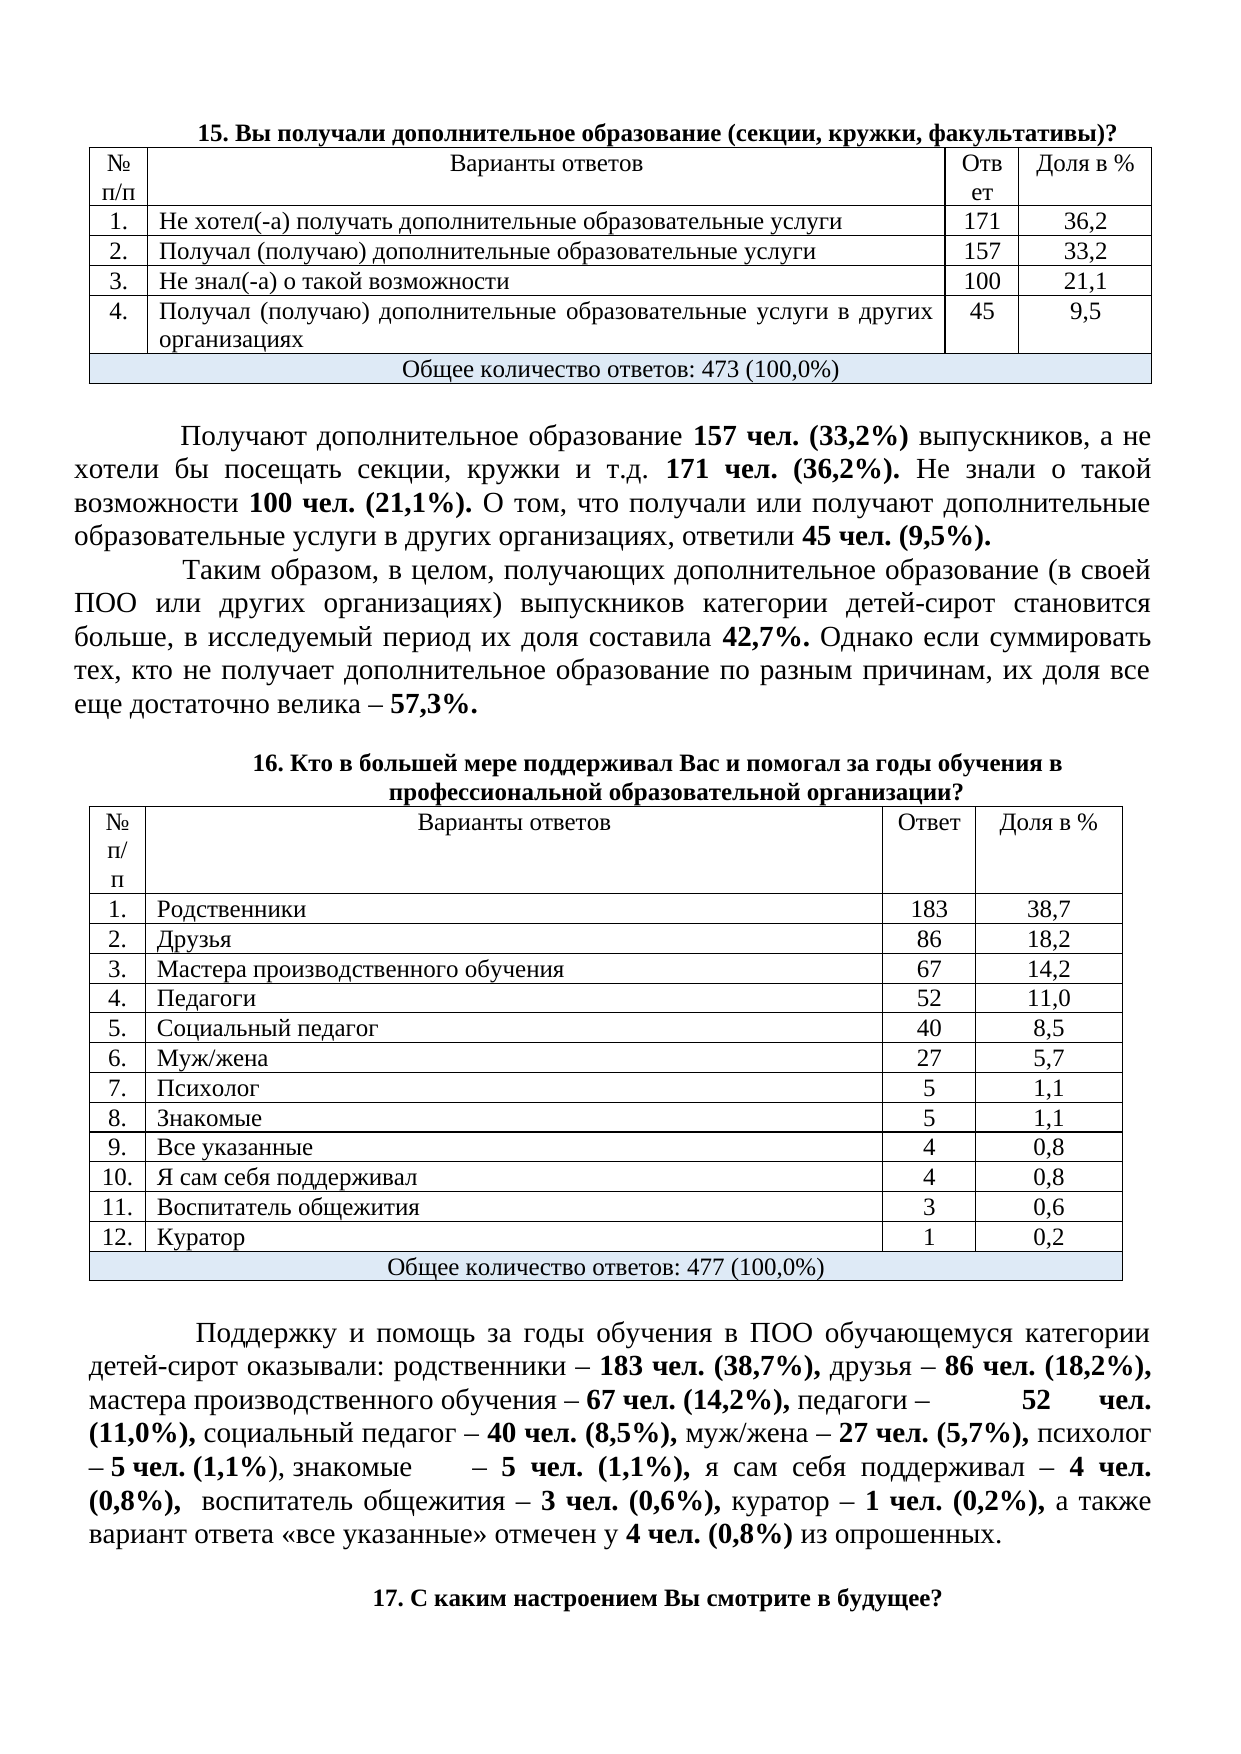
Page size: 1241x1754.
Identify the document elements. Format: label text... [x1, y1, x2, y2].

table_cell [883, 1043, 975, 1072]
text Получают дополнительное образование 157 чел. (33,2%) выпускников, а не хотели бы посещать секции, кружки и т.д. 171 чел. (36,2%). Не знали о такой возможности 100 чел. (21,1%). О том, что получали или получают дополнительные образовательные услуги в других организациях, ответили 45 чел. (9,5%). [73, 418, 1152, 552]
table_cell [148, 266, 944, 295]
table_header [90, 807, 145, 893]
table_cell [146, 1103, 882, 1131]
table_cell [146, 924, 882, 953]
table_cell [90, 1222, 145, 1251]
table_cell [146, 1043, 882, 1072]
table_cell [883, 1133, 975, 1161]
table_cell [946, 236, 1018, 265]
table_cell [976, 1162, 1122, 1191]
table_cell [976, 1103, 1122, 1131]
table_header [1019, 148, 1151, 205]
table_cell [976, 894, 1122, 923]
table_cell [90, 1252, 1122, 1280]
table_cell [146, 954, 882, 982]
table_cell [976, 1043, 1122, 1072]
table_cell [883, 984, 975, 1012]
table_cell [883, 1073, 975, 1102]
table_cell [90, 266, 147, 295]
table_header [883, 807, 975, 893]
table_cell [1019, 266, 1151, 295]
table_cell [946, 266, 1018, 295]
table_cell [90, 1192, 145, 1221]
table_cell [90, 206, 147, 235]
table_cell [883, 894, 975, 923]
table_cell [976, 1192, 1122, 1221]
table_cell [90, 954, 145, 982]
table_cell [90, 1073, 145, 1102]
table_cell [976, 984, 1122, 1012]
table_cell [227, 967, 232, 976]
text Таким образом, в целом, получающих дополнительное образование (в своей ПОО или других организациях) выпускников категории детей-сирот становится больше, в исследуемый период их доля составила 42,7%. Однако если суммировать тех, кто не получает дополнительное образование по разным причинам, их доля все еще достаточно велика – 57,3%. [73, 552, 1152, 719]
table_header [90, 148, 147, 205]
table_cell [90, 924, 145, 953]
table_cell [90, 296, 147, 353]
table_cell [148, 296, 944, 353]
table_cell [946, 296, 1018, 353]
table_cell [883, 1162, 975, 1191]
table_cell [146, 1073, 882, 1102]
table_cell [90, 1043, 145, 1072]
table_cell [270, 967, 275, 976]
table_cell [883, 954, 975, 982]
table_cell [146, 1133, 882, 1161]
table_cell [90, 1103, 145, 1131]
list С каким настроением Вы смотрите в будущее? [164, 1583, 1152, 1612]
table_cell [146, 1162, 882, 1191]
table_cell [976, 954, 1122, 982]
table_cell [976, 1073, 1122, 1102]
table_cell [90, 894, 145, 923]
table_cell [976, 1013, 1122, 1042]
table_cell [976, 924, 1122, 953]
list Вы получали дополнительное образование (секции, кружки, факультативы)? [164, 118, 1152, 147]
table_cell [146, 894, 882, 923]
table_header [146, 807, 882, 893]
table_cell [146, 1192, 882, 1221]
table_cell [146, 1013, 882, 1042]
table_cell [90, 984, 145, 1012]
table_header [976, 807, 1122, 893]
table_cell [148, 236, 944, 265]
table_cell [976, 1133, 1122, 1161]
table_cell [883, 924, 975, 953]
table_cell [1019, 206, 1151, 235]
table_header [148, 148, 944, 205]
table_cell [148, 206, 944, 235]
list Кто в большей мере поддерживал Вас и помогал за годы обучения в профессиональной образовательной организации? [164, 748, 1152, 806]
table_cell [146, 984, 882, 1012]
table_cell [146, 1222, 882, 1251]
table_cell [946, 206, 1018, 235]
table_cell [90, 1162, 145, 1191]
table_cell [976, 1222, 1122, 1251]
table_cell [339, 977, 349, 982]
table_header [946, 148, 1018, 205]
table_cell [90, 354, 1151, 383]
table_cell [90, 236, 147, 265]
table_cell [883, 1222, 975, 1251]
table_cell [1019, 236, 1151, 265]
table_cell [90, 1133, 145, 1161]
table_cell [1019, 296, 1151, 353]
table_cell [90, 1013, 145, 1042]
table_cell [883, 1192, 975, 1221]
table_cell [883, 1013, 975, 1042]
text Поддержку и помощь за годы обучения в ПОО обучающемуся категории детей-сирот оказывали: родственники – 183 чел. (38,7%), друзья – 86 чел. (18,2%), мастера производственного обучения – 67 чел. (14,2%), педагоги – 52 чел. (11,0%), социальный педагог – 40 чел. (8,5%), муж/жена – 27 чел. (5,7%), психолог – 5 чел. (1,1%), знакомые – 5 чел. (1,1%), я сам себя поддерживал – 4 чел. (0,8%), воспитатель общежития – 3 чел. (0,6%), куратор – 1 чел. (0,2%), а также вариант ответа «все указанные» отмечен у 4 чел. (0,8%) из опрошенных. [89, 1315, 1152, 1550]
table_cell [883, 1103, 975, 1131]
